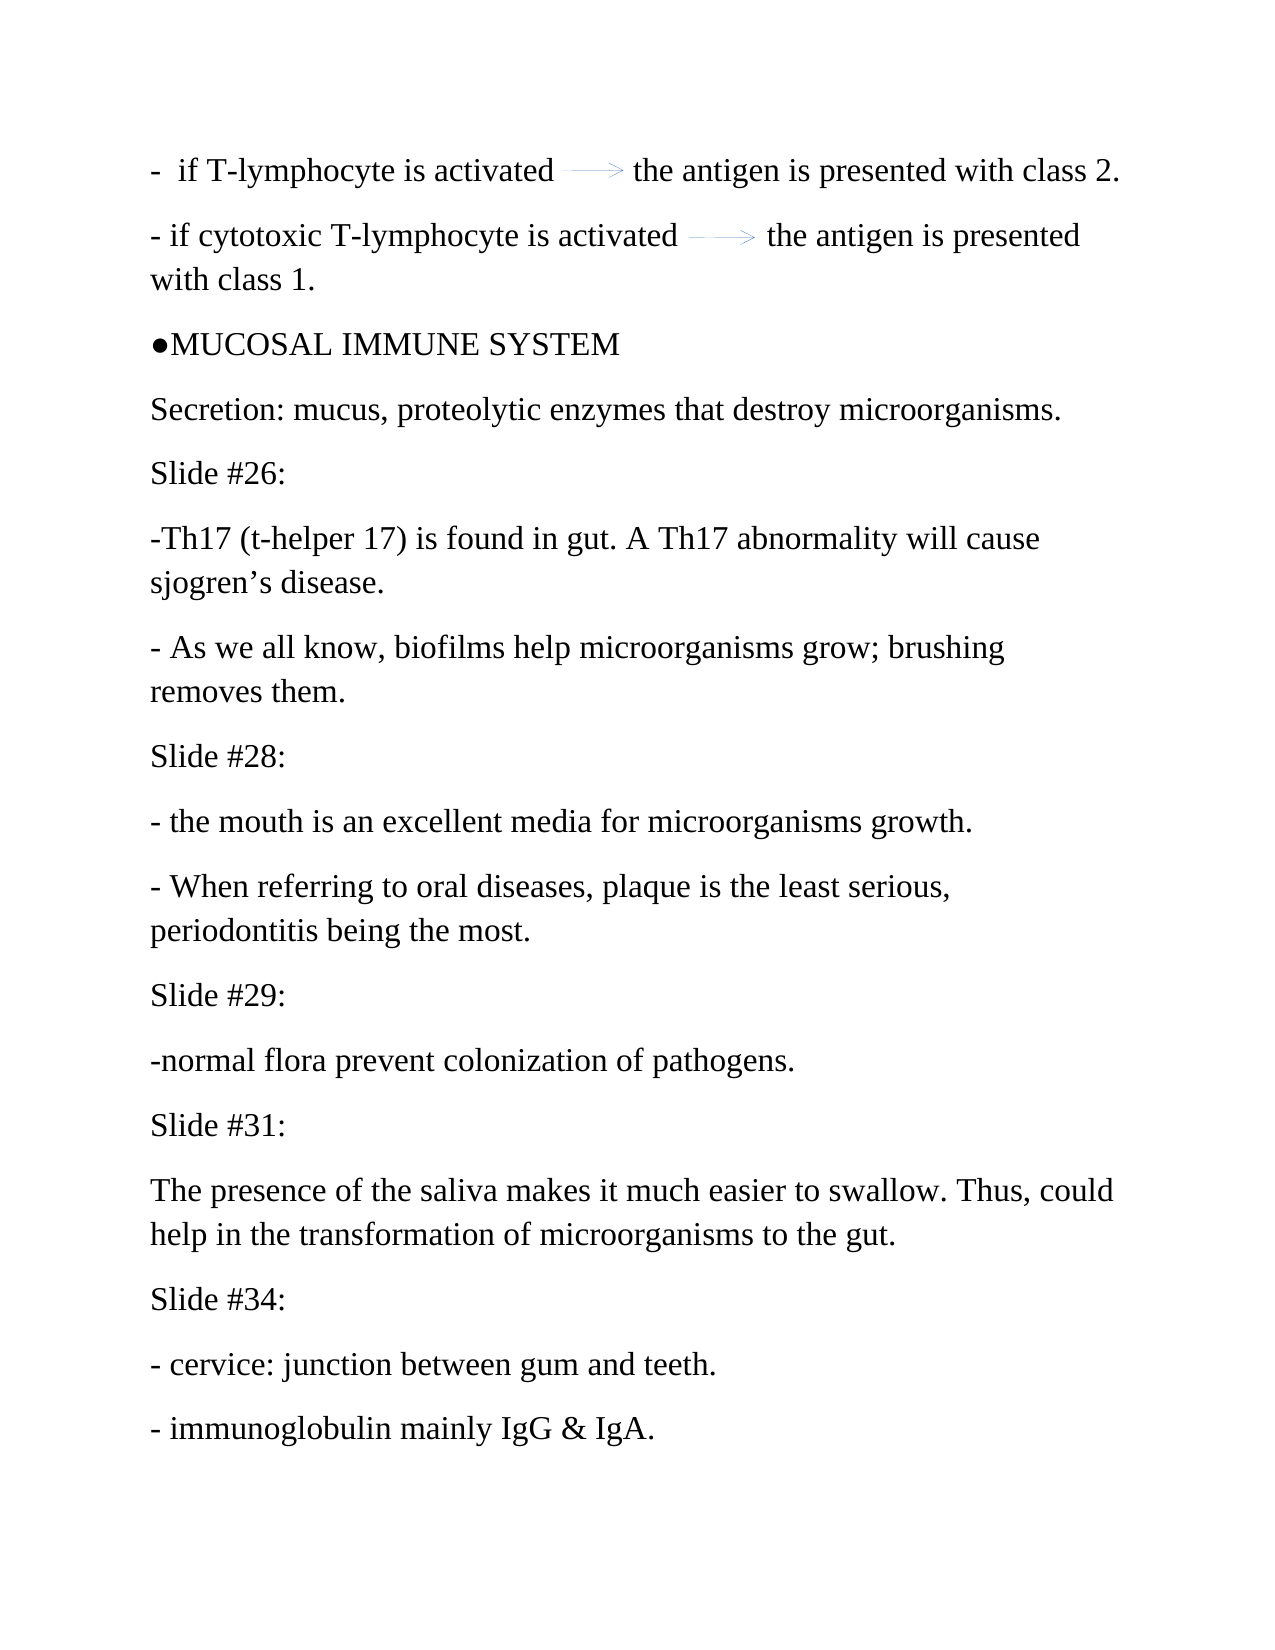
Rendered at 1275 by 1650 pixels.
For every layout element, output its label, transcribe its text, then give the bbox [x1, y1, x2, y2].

text - cervice: junction between gum and teeth. [150, 1344, 1125, 1382]
text The presence of the saliva makes it much easier to swallow. Thus, could help in the transformation of microorganisms to the gut. [150, 1170, 1125, 1252]
text - if T-lymphocyte is activated the antigen is presented with class 2. [150, 150, 1125, 188]
text - the mouth is an excellent media for microorganisms growth. [150, 801, 1125, 840]
text -normal flora prevent colonization of pathogens. [150, 1040, 1125, 1078]
text ●MUCOSAL IMMUNE SYSTEM [150, 324, 1125, 362]
text -Th17 (t-helper 17) is found in gut. A Th17 abnormality will cause sjogren’s disease. [150, 518, 1125, 601]
text - if cytotoxic T-lymphocyte is activated the antigen is presented with class 1. [150, 215, 1125, 297]
text Slide #34: [150, 1279, 1125, 1317]
text Slide #29: [150, 975, 1125, 1013]
text - As we all know, biofilms help microorganisms grow; brushing removes them. [150, 627, 1125, 710]
text Slide #28: [150, 736, 1125, 775]
text - immunoglobulin mainly IgG & IgA. [150, 1409, 1125, 1447]
text - When referring to oral diseases, plaque is the least serious, periodontitis being the most. [150, 866, 1125, 949]
text Secretion: mucus, proteolytic enzymes that destroy microorganisms. [150, 389, 1125, 427]
text Slide #31: [150, 1105, 1125, 1143]
text Slide #26: [150, 454, 1125, 492]
